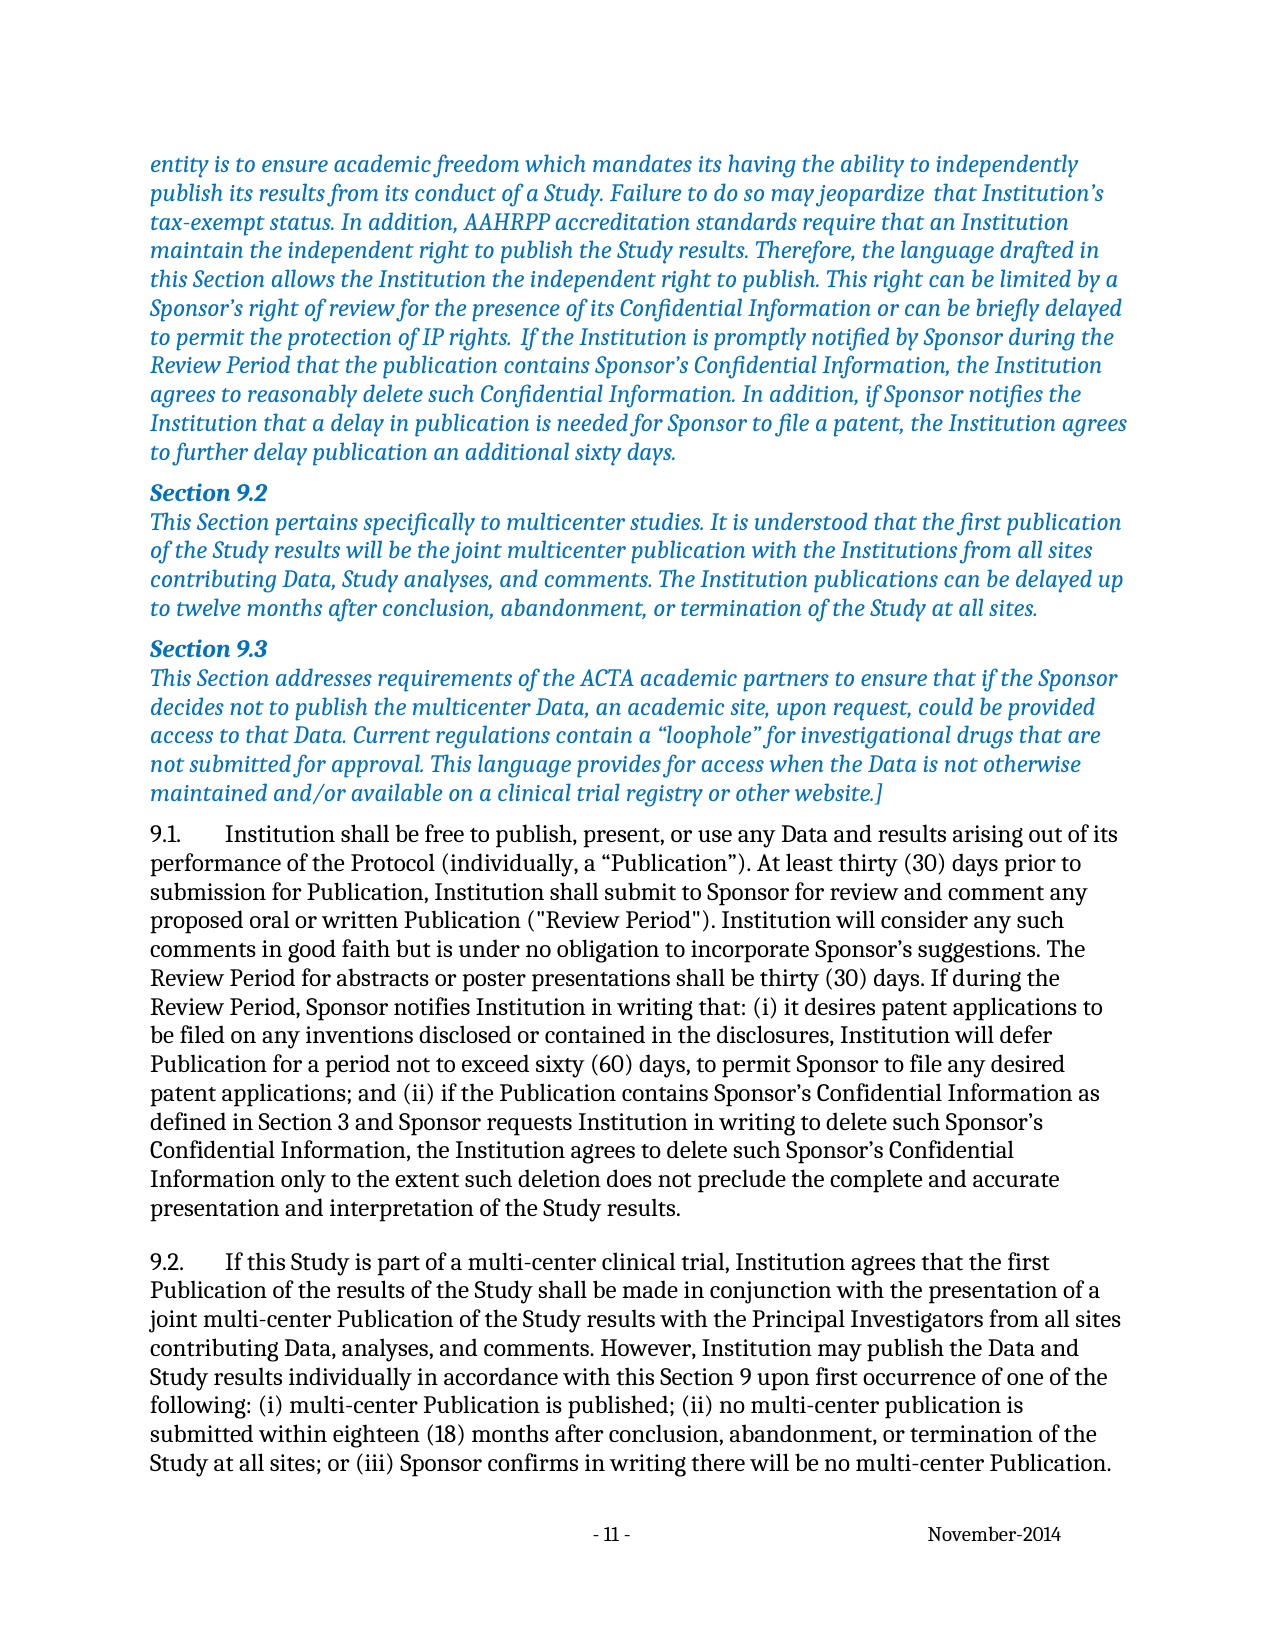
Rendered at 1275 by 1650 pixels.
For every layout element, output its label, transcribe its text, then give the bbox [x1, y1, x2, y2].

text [150, 150, 1132, 466]
text This Section pertains specifically to multicenter studies. It is understood that the first publication of the Study results will be the joint multicenter publication with the Institutions from all sites contributing Data, Study analyses, and comments. The Institution publications can be delayed up to twelve months after conclusion, abandonment, or termination of the Study at all sites. [150, 507, 1132, 622]
text 9.2. If this Study is part of a multi-center clinical trial, Institution agrees that the first Publication of the results of the Study shall be made in conjunction with the presentation of a joint multi-center Publication of the Study results with the Principal Investigators from all sites contributing Data, analyses, and comments. However, Institution may publish the Data and Study results individually in accordance with this Section 9 upon first occurrence of one of the following: (i) multi-center Publication is published; (ii) no multi-center publication is submitted within eighteen (18) months after conclusion, abandonment, or termination of the Study at all sites; or (iii) Sponsor confirms in writing there will be no multi-center Publication. [150, 1247, 1132, 1477]
text Section 9.2 [150, 479, 1132, 507]
text This Section addresses requirements of the ACTA academic partners to ensure that if the Sponsor decides not to publish the multicenter Data, an academic site, upon request, could be provided access to that Data. Current regulations contain a “loophole” for investigational drugs that are not submitted for approval. This language provides for access when the Data is not otherwise maintained and/or available on a clinical trial registry or other website.] [150, 664, 1132, 807]
text Section 9.3 [150, 635, 1132, 664]
text 9.1. Institution shall be free to publish, present, or use any Data and results arising out of its performance of the Protocol (individually, a “Publication”). At least thirty (30) days prior to submission for Publication, Institution shall submit to Sponsor for review and comment any proposed oral or written Publication ("Review Period"). Institution will consider any such comments in good faith but is under no obligation to incorporate Sponsor’s suggestions. The Review Period for abstracts or poster presentations shall be thirty (30) days. If during the Review Period, Sponsor notifies Institution in writing that: (i) it desires patent applications to be filed on any inventions disclosed or contained in the disclosures, Institution will defer Publication for a period not to exceed sixty (60) days, to permit Sponsor to file any desired patent applications; and (ii) if the Publication contains Sponsor’s Confidential Information as defined in Section 3 and Sponsor requests Institution in writing to delete such Sponsor’s Confidential Information, the Institution agrees to delete such Sponsor’s Confidential Information only to the extent such deletion does not preclude the complete and accurate presentation and interpretation of the Study results. [150, 820, 1132, 1222]
